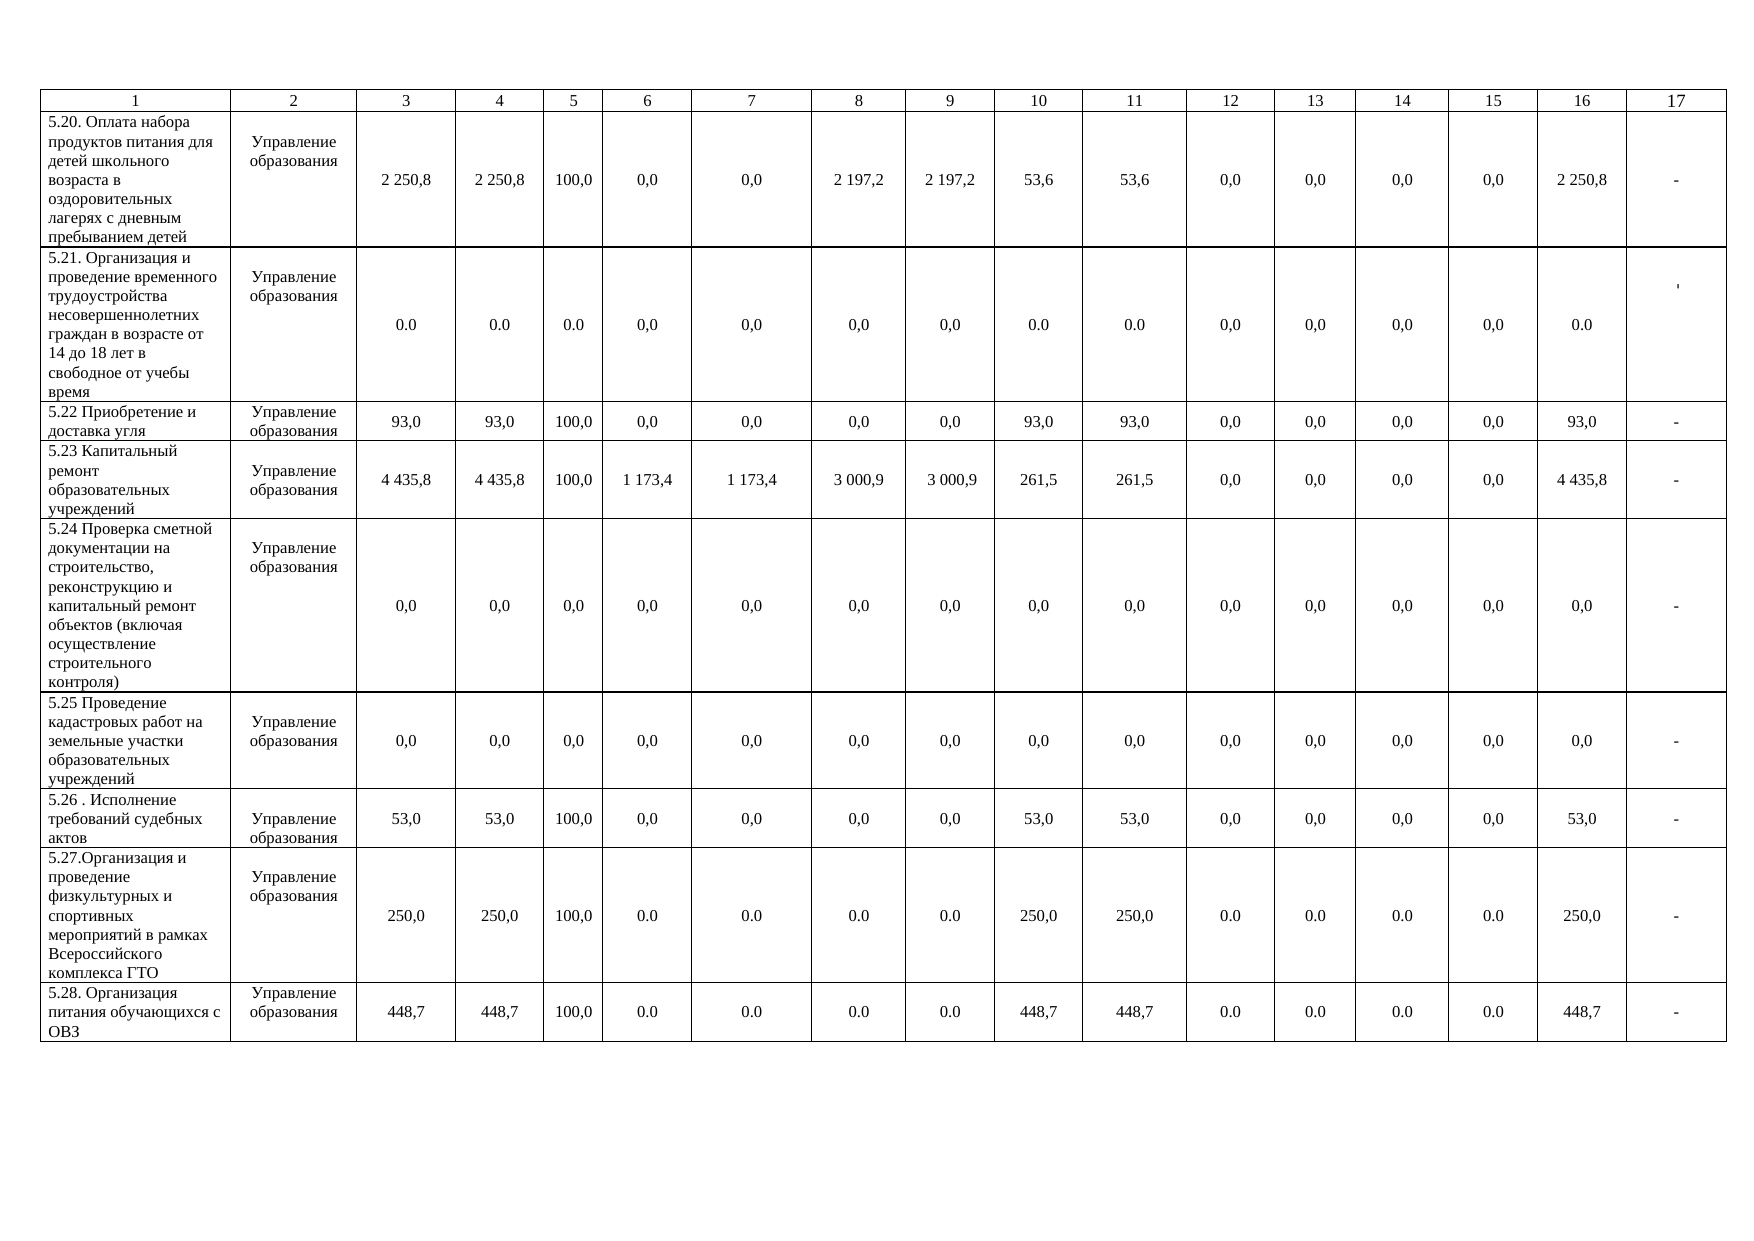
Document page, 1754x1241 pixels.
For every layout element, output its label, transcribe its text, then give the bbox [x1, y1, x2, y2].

table_cell 0.0 [603, 848, 691, 982]
table_cell 4 435,8 [1538, 441, 1626, 518]
table_cell - [1627, 789, 1726, 847]
table_cell 53,0 [357, 789, 455, 847]
table_cell 0,0 [1356, 402, 1448, 440]
table_cell 0.0 [456, 248, 543, 401]
table_cell 0,0 [1187, 402, 1274, 440]
table_cell 261,5 [1083, 441, 1186, 518]
table_cell 250,0 [456, 848, 543, 982]
table_cell 0,0 [1356, 693, 1448, 788]
table_cell 0,0 [1187, 112, 1274, 246]
table_cell 0,0 [357, 519, 455, 691]
table_cell 5.22 Приобретение и доставка угля [41, 402, 230, 440]
table_cell 448,7 [995, 983, 1082, 1041]
table_cell 0,0 [1449, 441, 1537, 518]
table_cell 100,0 [544, 441, 602, 518]
table_cell 448,7 [1538, 983, 1626, 1041]
table_cell 0,0 [692, 519, 811, 691]
table_cell 0,0 [812, 402, 905, 440]
table_cell 0.0 [1187, 848, 1274, 982]
table_cell 0.0 [692, 848, 811, 982]
table_cell 0.0 [1275, 983, 1355, 1041]
table_cell 0,0 [1187, 693, 1274, 788]
table_cell 0,0 [1356, 112, 1448, 246]
table_cell 0.0 [995, 248, 1082, 401]
table_cell 93,0 [456, 402, 543, 440]
table_cell 0,0 [603, 402, 691, 440]
table_header 1 [41, 90, 230, 111]
table_cell 0.0 [812, 848, 905, 982]
table_cell 0,0 [603, 789, 691, 847]
table_cell 0.0 [1538, 248, 1626, 401]
table_cell 0,0 [1187, 248, 1274, 401]
table_cell 0,0 [812, 519, 905, 691]
table_cell 0,0 [603, 693, 691, 788]
table_cell 0.0 [1275, 848, 1355, 982]
table_cell 0.0 [1356, 983, 1448, 1041]
table_cell 0,0 [1187, 789, 1274, 847]
table_cell 53,6 [1083, 112, 1186, 246]
table_cell 0.0 [1449, 983, 1537, 1041]
table_cell 0,0 [692, 402, 811, 440]
table_header 17 [1627, 90, 1726, 111]
table_cell 0,0 [692, 112, 811, 246]
table_header 7 [692, 90, 811, 111]
table_cell 0,0 [1356, 519, 1448, 691]
table_cell 0.0 [692, 983, 811, 1041]
table_cell - [1627, 112, 1726, 246]
table_cell 0,0 [1449, 248, 1537, 401]
table_header 3 [357, 90, 455, 111]
table_cell 0.0 [1356, 848, 1448, 982]
table_cell 53,0 [456, 789, 543, 847]
table_cell Управление образования [231, 983, 356, 1041]
table_cell 2 250,8 [1538, 112, 1626, 246]
table_cell 0,0 [906, 519, 994, 691]
table_cell - [1627, 693, 1726, 788]
table_cell 0,0 [906, 789, 994, 847]
table_cell 93,0 [1083, 402, 1186, 440]
table_cell 5.25 Проведение кадастровых работ на земельные участки образовательных учреждений [41, 693, 230, 788]
table_cell 0,0 [906, 693, 994, 788]
table_cell 93,0 [995, 402, 1082, 440]
table_cell 1 173,4 [692, 441, 811, 518]
table_cell 0,0 [1449, 789, 1537, 847]
table_cell 0,0 [1356, 248, 1448, 401]
table_cell 0,0 [995, 693, 1082, 788]
table_cell 5.23 Капитальный ремонт образовательных учреждений [41, 441, 230, 518]
table_cell 0,0 [1083, 519, 1186, 691]
table_cell - [1627, 248, 1726, 401]
table_cell 0,0 [456, 519, 543, 691]
table_cell 0,0 [1275, 248, 1355, 401]
table_cell 0,0 [544, 693, 602, 788]
table_cell 448,7 [1083, 983, 1186, 1041]
table_cell 0,0 [1356, 441, 1448, 518]
table_cell 0,0 [1275, 519, 1355, 691]
table_cell 53,0 [995, 789, 1082, 847]
table_cell 0,0 [1275, 441, 1355, 518]
table_cell 100,0 [544, 789, 602, 847]
table_cell 0,0 [1275, 789, 1355, 847]
table_cell 0,0 [812, 693, 905, 788]
table_cell 0,0 [906, 248, 994, 401]
table_cell 0,0 [1275, 112, 1355, 246]
table_cell Управление образования [231, 441, 356, 518]
table_cell 0.0 [1083, 248, 1186, 401]
table_cell 5.27.Организация и проведение физкультурных и спортивных мероприятий в рамках Всероссийского комплекса ГТО [41, 848, 230, 982]
table_cell 0.0 [357, 248, 455, 401]
table_cell 5.26 . Исполнение требований судебных актов [41, 789, 230, 847]
table_cell Управление образования [231, 402, 356, 440]
table_cell 0,0 [906, 402, 994, 440]
table_cell - [1627, 848, 1726, 982]
table_cell 250,0 [1538, 848, 1626, 982]
table_header 15 [1449, 90, 1537, 111]
table_cell 0,0 [1187, 441, 1274, 518]
table_cell 100,0 [544, 848, 602, 982]
table_header 11 [1083, 90, 1186, 111]
table_cell 250,0 [995, 848, 1082, 982]
table_cell 2 197,2 [906, 112, 994, 246]
table_header 2 [231, 90, 356, 111]
table_header 4 [456, 90, 543, 111]
table_cell 0.0 [906, 983, 994, 1041]
table_cell 0.0 [544, 248, 602, 401]
table_cell 2 197,2 [812, 112, 905, 246]
table_cell 0,0 [1275, 693, 1355, 788]
table_cell 0,0 [692, 789, 811, 847]
table_cell 0,0 [812, 248, 905, 401]
table_cell 0,0 [692, 248, 811, 401]
table_cell 53,0 [1083, 789, 1186, 847]
table_cell 0,0 [692, 693, 811, 788]
table_cell - [1627, 441, 1726, 518]
table_header 14 [1356, 90, 1448, 111]
table_cell 0,0 [995, 519, 1082, 691]
table_header 6 [603, 90, 691, 111]
table_cell 5.20. Оплата набора продуктов питания для детей школьного возраста в оздоровительных лагерях с дневным пребыванием детей [41, 112, 230, 246]
table_cell 0,0 [1449, 519, 1537, 691]
table_cell 250,0 [1083, 848, 1186, 982]
table_cell 0.0 [812, 983, 905, 1041]
table_cell - [1627, 402, 1726, 440]
table_header 8 [812, 90, 905, 111]
table_cell Управление образования [231, 248, 356, 401]
table_cell 5.21. Организация и проведение временного трудоустройства несовершеннолетних граждан в возрасте от 14 до 18 лет в свободное от учебы время [41, 248, 230, 401]
table_cell Управление образования [231, 519, 356, 691]
table_cell Управление образования [231, 789, 356, 847]
table_cell 0.0 [1187, 983, 1274, 1041]
table_cell 0,0 [1187, 519, 1274, 691]
table_cell 100,0 [544, 402, 602, 440]
table_cell 0.0 [603, 983, 691, 1041]
table_cell 0,0 [456, 693, 543, 788]
table_cell 0,0 [1538, 519, 1626, 691]
table_cell 53,0 [1538, 789, 1626, 847]
table_cell 2 250,8 [456, 112, 543, 246]
table_cell - [1627, 983, 1726, 1041]
table_header 10 [995, 90, 1082, 111]
table_cell 0,0 [1449, 402, 1537, 440]
table_cell 448,7 [456, 983, 543, 1041]
table_cell 0,0 [544, 519, 602, 691]
table_cell 0,0 [603, 112, 691, 246]
table_cell 250,0 [357, 848, 455, 982]
table_cell 0,0 [1275, 402, 1355, 440]
table_cell 100,0 [544, 112, 602, 246]
table_cell 0,0 [603, 248, 691, 401]
table_cell 448,7 [357, 983, 455, 1041]
table_cell 5.24 Проверка сметной документации на строительство, реконструкцию и капитальный ремонт объектов (включая осуществление строительного контроля) [41, 519, 230, 691]
table_cell 0,0 [1449, 112, 1537, 246]
table_header 12 [1187, 90, 1274, 111]
table_cell 4 435,8 [456, 441, 543, 518]
table_cell 0,0 [1538, 693, 1626, 788]
table_cell 100,0 [544, 983, 602, 1041]
table_cell 0,0 [603, 519, 691, 691]
table_header 16 [1538, 90, 1626, 111]
table_cell Управление образования [231, 112, 356, 246]
table_cell 0.0 [906, 848, 994, 982]
table_cell 0,0 [1449, 693, 1537, 788]
table_cell 5.28. Организация питания обучающихся с ОВЗ [41, 983, 230, 1041]
table_cell 93,0 [357, 402, 455, 440]
table_cell 0,0 [357, 693, 455, 788]
table_cell 0.0 [1449, 848, 1537, 982]
table_cell 4 435,8 [357, 441, 455, 518]
table_cell 0,0 [1083, 693, 1186, 788]
table_cell - [1627, 519, 1726, 691]
table_cell 0,0 [812, 789, 905, 847]
table_cell 1 173,4 [603, 441, 691, 518]
table_header 5 [544, 90, 602, 111]
table_cell 0,0 [1356, 789, 1448, 847]
table_cell 261,5 [995, 441, 1082, 518]
table_cell 3 000,9 [906, 441, 994, 518]
table_cell 3 000,9 [812, 441, 905, 518]
table_cell 53,6 [995, 112, 1082, 246]
table_header 9 [906, 90, 994, 111]
table_cell Управление образования [231, 693, 356, 788]
table_cell 2 250,8 [357, 112, 455, 246]
table_cell 93,0 [1538, 402, 1626, 440]
table_cell Управление образования [231, 848, 356, 982]
table_header 13 [1275, 90, 1355, 111]
